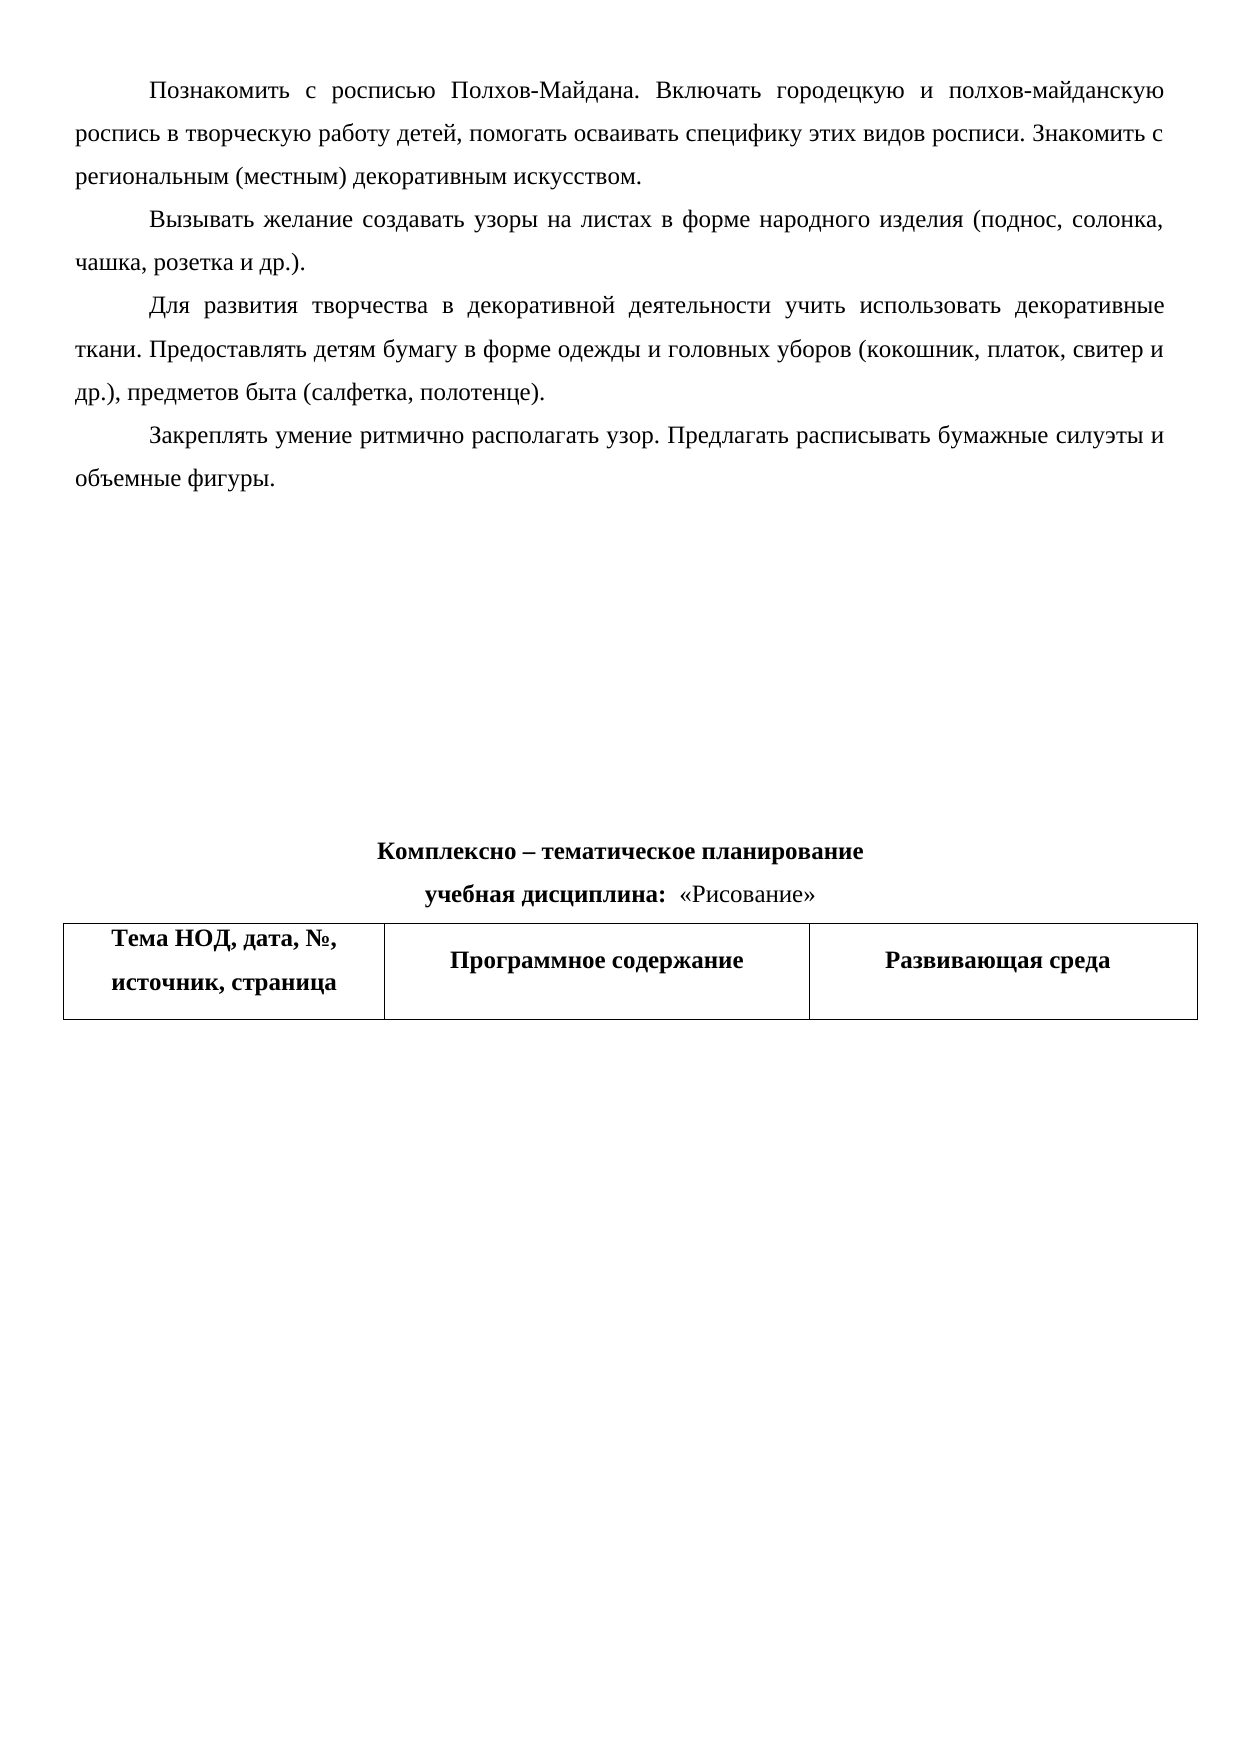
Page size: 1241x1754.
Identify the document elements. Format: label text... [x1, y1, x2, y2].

text учебная дисциплина: «Рисование» [75, 879, 1165, 908]
table_header Развивающая среда [810, 924, 1197, 1019]
text Вызывать желание создавать узоры на листах в форме народного изделия (поднос, солонка, чашка, розетка и др.). [75, 204, 1165, 276]
table_header Программное содержание [385, 924, 809, 1019]
table_header Тема НОД, дата, №, источник, страница [64, 924, 384, 1019]
text Закреплять умение ритмично располагать узор. Предлагать расписывать бумажные силуэты и объемные фигуры. [75, 420, 1165, 492]
text Познакомить с росписью Полхов-Майдана. Включать городецкую и полхов-майданскую роспись в творческую работу детей, помогать осваивать специфику этих видов росписи. Знакомить с региональным (местным) декоративным искусством. [75, 75, 1165, 190]
text Для развития творчества в декоративной деятельности учить использовать декоративные ткани. Предоставлять детям бумагу в форме одежды и головных уборов (кокошник, платок, свитер и др.), предметов быта (салфетка, полотенце). [75, 291, 1165, 406]
text Комплексно – тематическое планирование [75, 836, 1165, 865]
